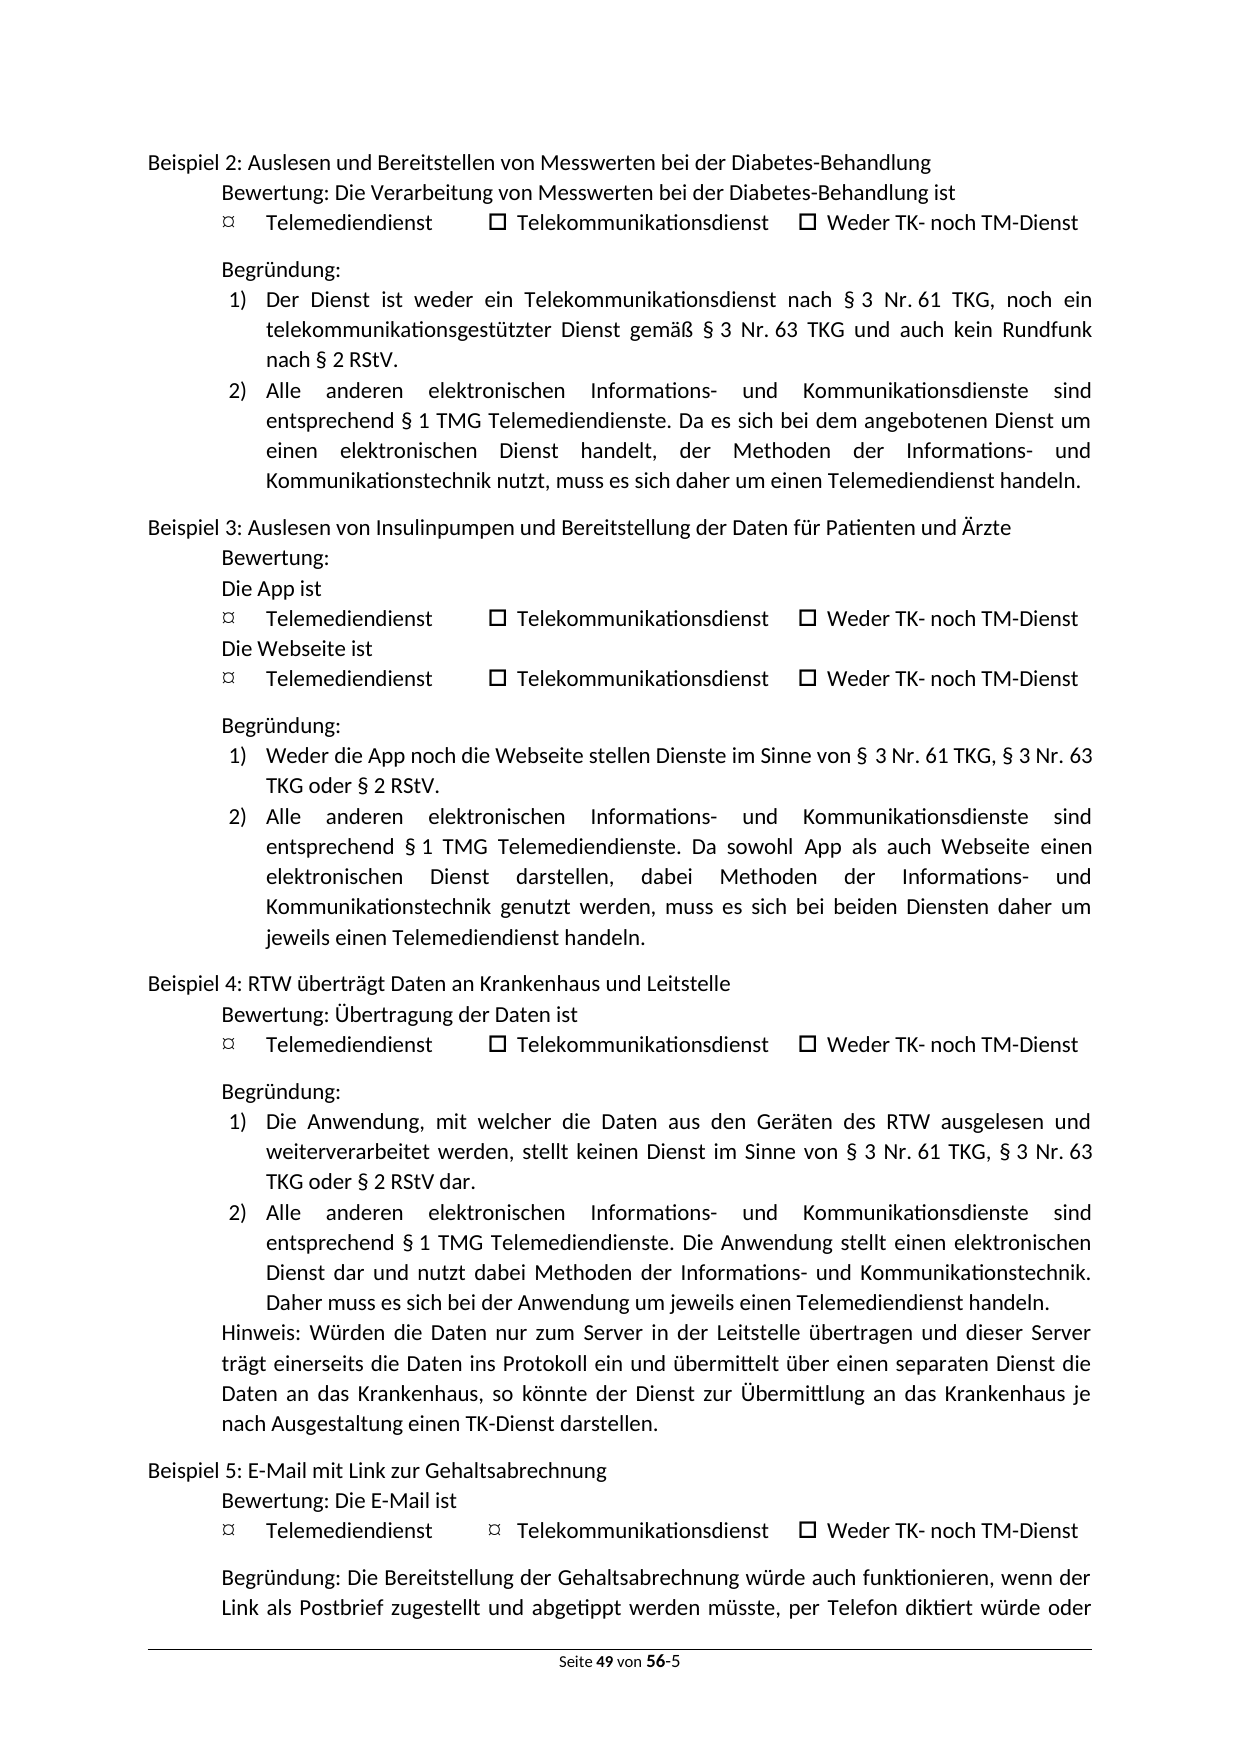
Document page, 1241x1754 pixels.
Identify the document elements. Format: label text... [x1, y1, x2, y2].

list Die Anwendung, mit welcher die Daten aus den Geräten des RTW ausgelesen und weiterverarbeitet werden, stellt keinen Dienst im Sinne von § 3 Nr. 61 TKG, § 3 Nr. 63 TKG oder § 2 RStV dar. [228, 1107, 1093, 1195]
text Telemediendienst Telekommunikationsdienst Weder TK- noch TM-Dienst [221, 1516, 1093, 1544]
text Telemediendienst Telekommunikationsdienst Weder TK- noch TM-Dienst [221, 208, 1093, 236]
text Die App ist [221, 574, 1093, 602]
text Bewertung: [221, 543, 1093, 571]
text Begründung: [221, 1077, 1093, 1105]
text Bewertung: Die E-Mail ist [221, 1486, 1093, 1514]
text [221, 1563, 1093, 1621]
text Begründung: [221, 255, 1093, 283]
list Hinweis: Würden die Daten nur zum Server in der Leitstelle übertragen und dieser Server trägt einerseits die Daten ins Protokoll ein und übermittelt über einen separaten Dienst die Daten an das Krankenhaus, so könnte der Dienst zur Übermittlung an das Krankenhaus je nach Ausgestaltung einen TK-Dienst darstellen. [221, 1318, 1093, 1437]
list Alle anderen elektronischen Informations- und Kommunikationsdienste sind entsprechend § 1 TMG Telemediendienste. Die Anwendung stellt einen elektronischen Dienst dar und nutzt dabei Methoden der Informations- und Kommunikationstechnik. Daher muss es sich bei der Anwendung um jeweils einen Telemediendienst handeln. [228, 1198, 1093, 1316]
text Beispiel 5: E-Mail mit Link zur Gehaltsabrechnung [148, 1456, 1093, 1484]
text Beispiel 2: Auslesen und Bereitstellen von Messwerten bei der Diabetes-Behandlung [148, 148, 1093, 176]
list Alle anderen elektronischen Informations- und Kommunikationsdienste sind entsprechend § 1 TMG Telemediendienste. Da sowohl App als auch Webseite einen elektronischen Dienst darstellen, dabei Methoden der Informations- und Kommunikationstechnik genutzt werden, muss es sich bei beiden Diensten daher um jeweils einen Telemediendienst handeln. [228, 802, 1093, 951]
text Telemediendienst Telekommunikationsdienst Weder TK- noch TM-Dienst [221, 1030, 1093, 1058]
text Telemediendienst Telekommunikationsdienst Weder TK- noch TM-Dienst [221, 664, 1093, 692]
text Telemediendienst Telekommunikationsdienst Weder TK- noch TM-Dienst [221, 604, 1093, 632]
text Begründung: [221, 711, 1093, 739]
text Beispiel 3: Auslesen von Insulinpumpen und Bereitstellung der Daten für Patienten und Ärzte [148, 513, 1093, 541]
text Bewertung: Übertragung der Daten ist [221, 1000, 1093, 1028]
list Weder die App noch die Webseite stellen Dienste im Sinne von § 3 Nr. 61 TKG, § 3 Nr. 63 TKG oder § 2 RStV. [228, 741, 1093, 799]
text Beispiel 4: RTW überträgt Daten an Krankenhaus und Leitstelle [148, 969, 1093, 997]
text Bewertung: Die Verarbeitung von Messwerten bei der Diabetes-Behandlung ist [221, 178, 1093, 206]
text Die Webseite ist [221, 634, 1093, 662]
